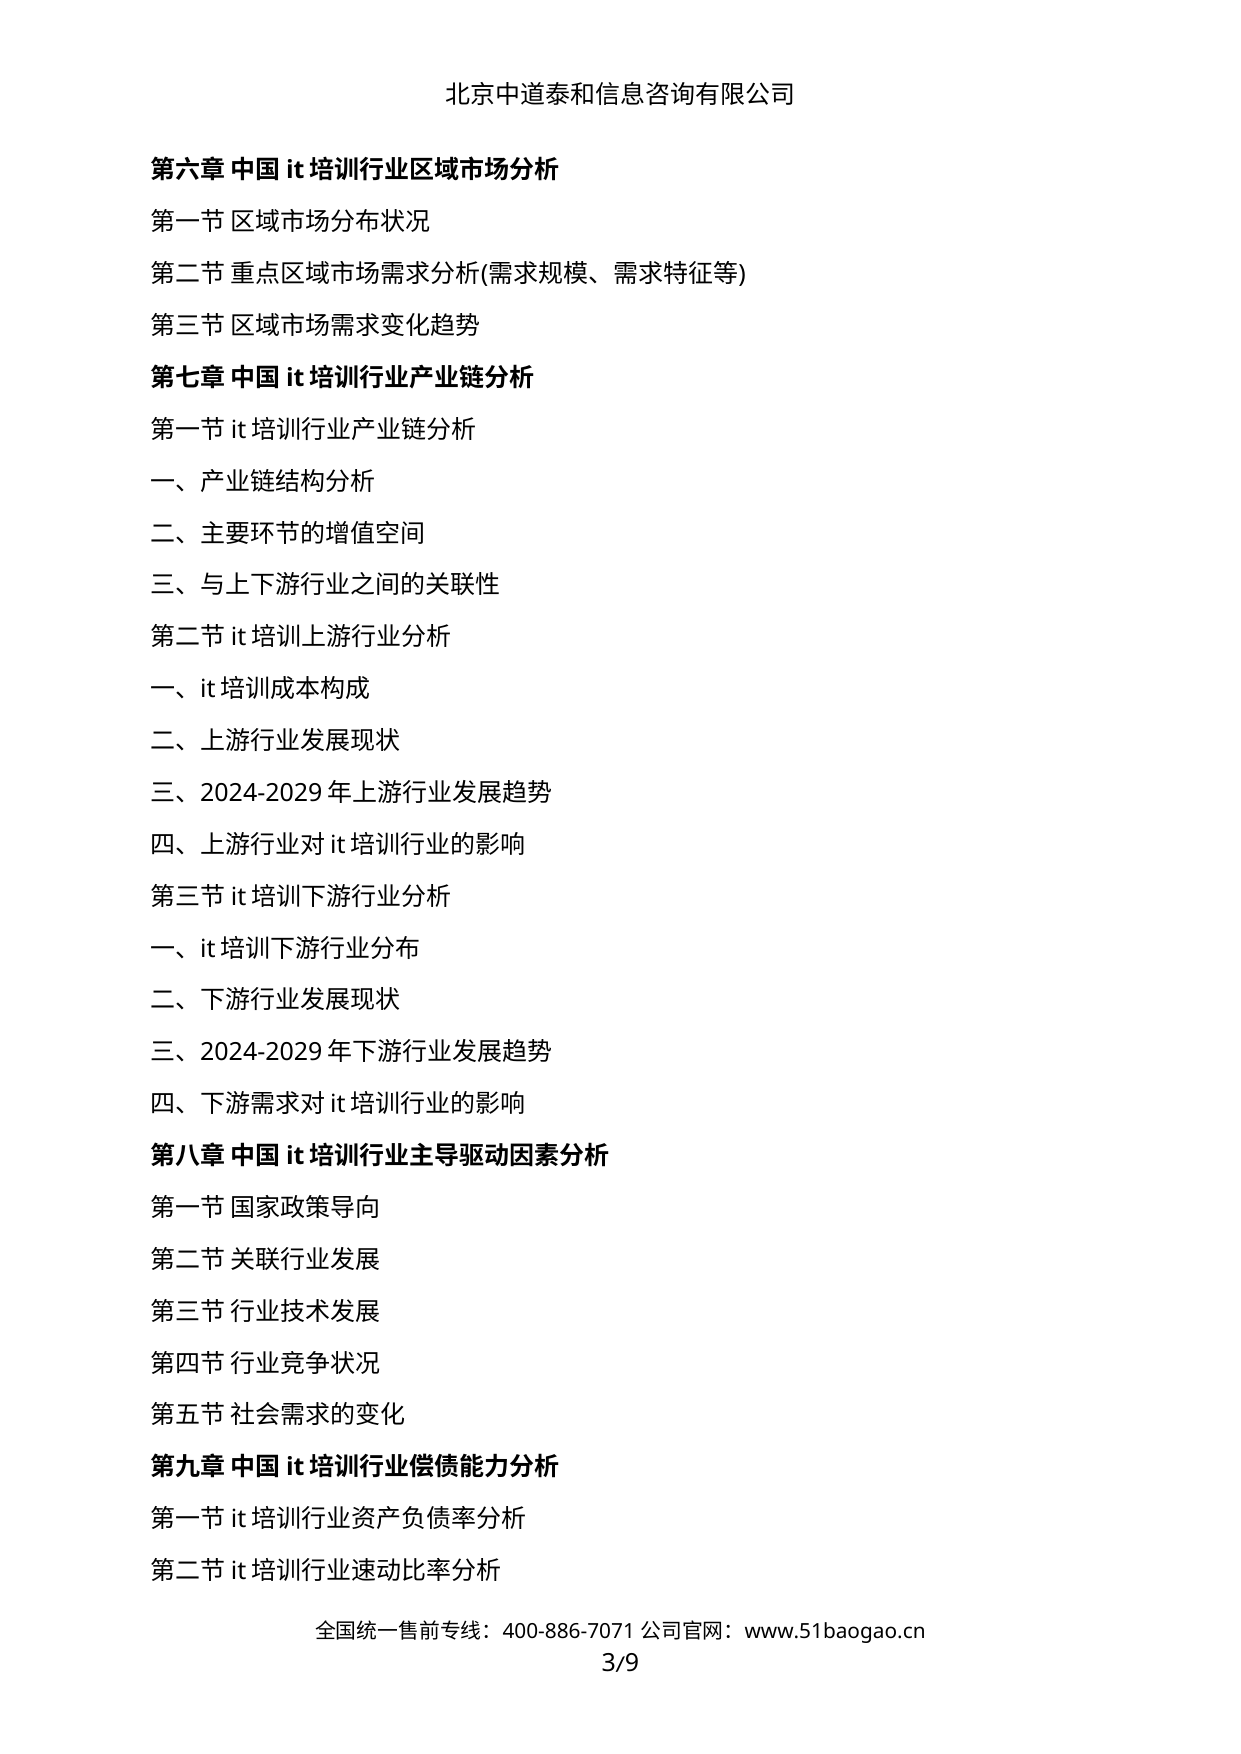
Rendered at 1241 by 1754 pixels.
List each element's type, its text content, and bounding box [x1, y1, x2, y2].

text 三、2024-2029年上游行业发展趋势 [150, 772, 1090, 809]
text 第一节 it培训行业产业链分析 [150, 409, 1090, 446]
text 第二节 it培训上游行业分析 [150, 617, 1090, 653]
text 一、产业链结构分析 [150, 461, 1090, 497]
text 第五节 社会需求的变化 [150, 1395, 1090, 1431]
text 第一节 区域市场分布状况 [150, 202, 1090, 238]
text 第八章 中国it培训行业主导驱动因素分析 [150, 1136, 1090, 1172]
text 二、主要环节的增值空间 [150, 513, 1090, 549]
text 第三节 区域市场需求变化趋势 [150, 306, 1090, 342]
text 二、上游行业发展现状 [150, 721, 1090, 757]
text 第一节 国家政策导向 [150, 1187, 1090, 1224]
text 第九章 中国it培训行业偿债能力分析 [150, 1447, 1090, 1483]
text 三、与上下游行业之间的关联性 [150, 565, 1090, 601]
text 第二节 重点区域市场需求分析(需求规模、需求特征等) [150, 254, 1090, 290]
text 第二节 it培训行业速动比率分析 [150, 1551, 1090, 1587]
text 第一节 it培训行业资产负债率分析 [150, 1499, 1090, 1535]
text 第四节 行业竞争状况 [150, 1343, 1090, 1379]
text 四、下游需求对it培训行业的影响 [150, 1084, 1090, 1120]
text 一、it培训下游行业分布 [150, 928, 1090, 964]
text 第二节 关联行业发展 [150, 1239, 1090, 1276]
text 一、it培训成本构成 [150, 669, 1090, 705]
text 二、下游行业发展现状 [150, 980, 1090, 1016]
text 第三节 it培训下游行业分析 [150, 876, 1090, 912]
text 第三节 行业技术发展 [150, 1291, 1090, 1327]
text 三、2024-2029年下游行业发展趋势 [150, 1032, 1090, 1068]
text 四、上游行业对it培训行业的影响 [150, 824, 1090, 861]
text 第六章 中国it培训行业区域市场分析 [150, 150, 1090, 186]
text 第七章 中国it培训行业产业链分析 [150, 357, 1090, 394]
